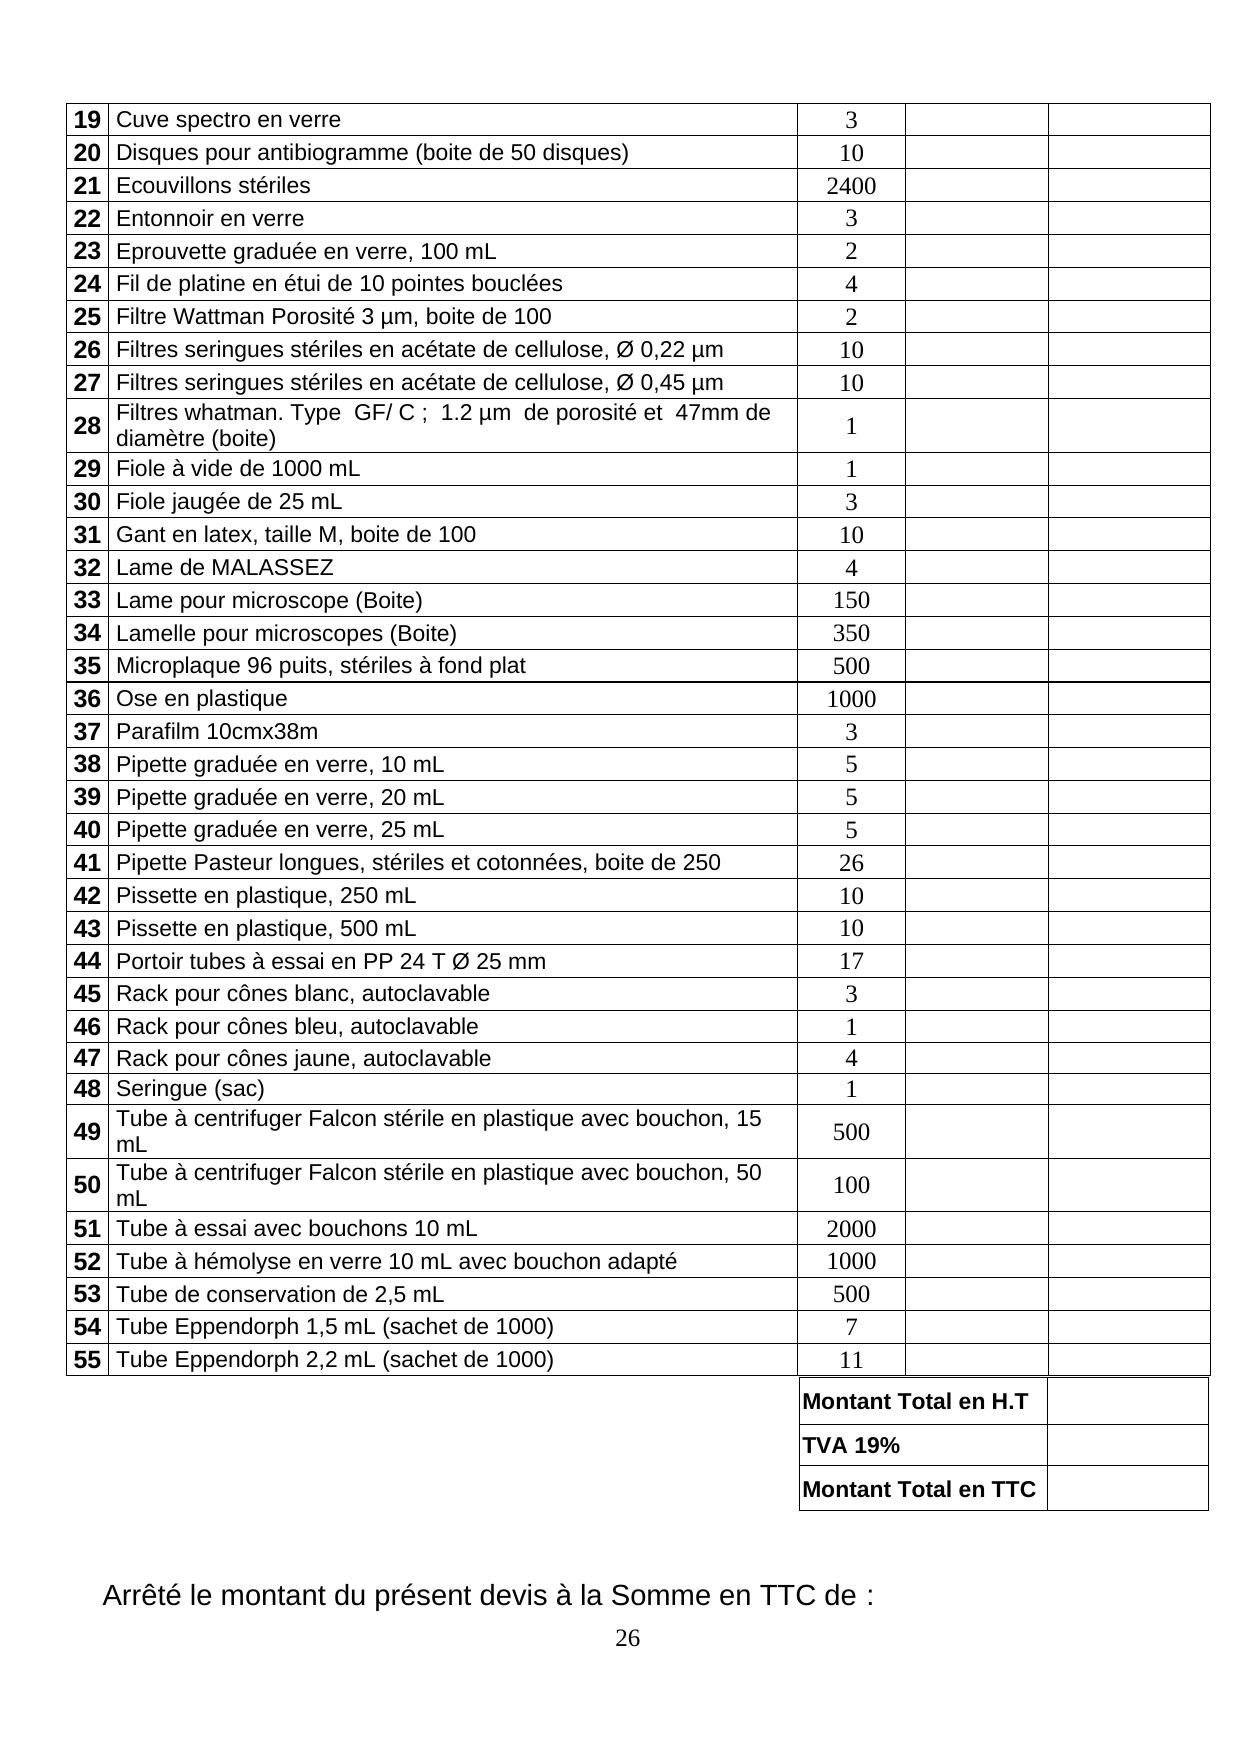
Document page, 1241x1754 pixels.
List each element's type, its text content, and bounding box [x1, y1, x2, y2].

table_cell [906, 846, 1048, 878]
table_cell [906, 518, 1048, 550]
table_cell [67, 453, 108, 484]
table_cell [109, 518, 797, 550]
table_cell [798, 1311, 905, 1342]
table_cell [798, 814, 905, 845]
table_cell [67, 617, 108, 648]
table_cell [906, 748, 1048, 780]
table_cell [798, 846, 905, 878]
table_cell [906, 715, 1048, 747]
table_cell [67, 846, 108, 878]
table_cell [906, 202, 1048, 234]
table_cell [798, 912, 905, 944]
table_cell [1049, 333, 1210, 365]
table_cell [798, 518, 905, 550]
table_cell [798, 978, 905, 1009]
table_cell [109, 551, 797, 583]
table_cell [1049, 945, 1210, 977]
table_cell 20 [67, 136, 108, 168]
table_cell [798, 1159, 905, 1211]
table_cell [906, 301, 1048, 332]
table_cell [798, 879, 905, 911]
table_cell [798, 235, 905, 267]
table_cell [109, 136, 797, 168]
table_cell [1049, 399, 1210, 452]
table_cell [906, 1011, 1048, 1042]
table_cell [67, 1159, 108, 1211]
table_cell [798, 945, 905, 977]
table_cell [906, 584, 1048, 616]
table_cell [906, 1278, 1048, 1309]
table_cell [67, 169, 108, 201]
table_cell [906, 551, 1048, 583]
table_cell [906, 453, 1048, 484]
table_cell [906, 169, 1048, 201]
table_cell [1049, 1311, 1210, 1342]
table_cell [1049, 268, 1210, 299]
table_cell [906, 104, 1048, 135]
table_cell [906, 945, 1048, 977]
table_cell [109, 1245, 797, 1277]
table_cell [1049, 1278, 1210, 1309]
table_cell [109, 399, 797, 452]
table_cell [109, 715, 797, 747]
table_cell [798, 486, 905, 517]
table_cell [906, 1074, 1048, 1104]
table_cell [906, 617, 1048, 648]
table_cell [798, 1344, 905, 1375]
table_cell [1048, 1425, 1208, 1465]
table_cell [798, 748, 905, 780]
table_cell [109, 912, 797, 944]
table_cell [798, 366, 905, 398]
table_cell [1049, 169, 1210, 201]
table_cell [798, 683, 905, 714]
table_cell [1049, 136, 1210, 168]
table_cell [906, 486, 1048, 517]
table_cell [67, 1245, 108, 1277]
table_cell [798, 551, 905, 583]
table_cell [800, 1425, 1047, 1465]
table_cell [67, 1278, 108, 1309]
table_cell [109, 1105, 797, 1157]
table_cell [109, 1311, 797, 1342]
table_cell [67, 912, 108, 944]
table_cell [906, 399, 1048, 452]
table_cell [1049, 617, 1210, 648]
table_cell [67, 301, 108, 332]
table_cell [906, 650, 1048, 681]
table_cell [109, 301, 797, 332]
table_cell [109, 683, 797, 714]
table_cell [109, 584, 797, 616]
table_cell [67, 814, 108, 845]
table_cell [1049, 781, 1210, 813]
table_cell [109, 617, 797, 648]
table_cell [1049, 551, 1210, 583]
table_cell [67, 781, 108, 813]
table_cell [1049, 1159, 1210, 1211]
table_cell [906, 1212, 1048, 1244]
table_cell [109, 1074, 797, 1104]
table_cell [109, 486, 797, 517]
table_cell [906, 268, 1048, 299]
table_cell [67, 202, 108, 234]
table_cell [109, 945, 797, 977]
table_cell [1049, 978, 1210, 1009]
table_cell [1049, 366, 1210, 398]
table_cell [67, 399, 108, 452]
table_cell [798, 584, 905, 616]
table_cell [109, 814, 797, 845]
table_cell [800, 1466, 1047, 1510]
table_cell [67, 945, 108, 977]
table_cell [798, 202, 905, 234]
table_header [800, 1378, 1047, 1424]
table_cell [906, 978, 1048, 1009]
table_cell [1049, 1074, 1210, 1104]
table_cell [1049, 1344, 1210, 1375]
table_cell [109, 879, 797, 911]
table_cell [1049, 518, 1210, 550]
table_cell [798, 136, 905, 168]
table_cell Cuve spectro en verre [109, 104, 797, 135]
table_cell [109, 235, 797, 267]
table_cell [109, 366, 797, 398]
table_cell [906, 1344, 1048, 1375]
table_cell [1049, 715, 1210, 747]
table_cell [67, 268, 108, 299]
table_cell 3 [798, 104, 905, 135]
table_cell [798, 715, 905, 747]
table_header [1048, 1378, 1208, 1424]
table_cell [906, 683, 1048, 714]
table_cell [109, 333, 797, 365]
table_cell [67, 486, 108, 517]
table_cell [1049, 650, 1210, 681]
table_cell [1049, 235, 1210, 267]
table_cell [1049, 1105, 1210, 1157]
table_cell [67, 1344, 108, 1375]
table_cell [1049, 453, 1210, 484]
table_cell 19 [67, 104, 108, 135]
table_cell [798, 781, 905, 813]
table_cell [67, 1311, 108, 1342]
table_cell [1049, 104, 1210, 135]
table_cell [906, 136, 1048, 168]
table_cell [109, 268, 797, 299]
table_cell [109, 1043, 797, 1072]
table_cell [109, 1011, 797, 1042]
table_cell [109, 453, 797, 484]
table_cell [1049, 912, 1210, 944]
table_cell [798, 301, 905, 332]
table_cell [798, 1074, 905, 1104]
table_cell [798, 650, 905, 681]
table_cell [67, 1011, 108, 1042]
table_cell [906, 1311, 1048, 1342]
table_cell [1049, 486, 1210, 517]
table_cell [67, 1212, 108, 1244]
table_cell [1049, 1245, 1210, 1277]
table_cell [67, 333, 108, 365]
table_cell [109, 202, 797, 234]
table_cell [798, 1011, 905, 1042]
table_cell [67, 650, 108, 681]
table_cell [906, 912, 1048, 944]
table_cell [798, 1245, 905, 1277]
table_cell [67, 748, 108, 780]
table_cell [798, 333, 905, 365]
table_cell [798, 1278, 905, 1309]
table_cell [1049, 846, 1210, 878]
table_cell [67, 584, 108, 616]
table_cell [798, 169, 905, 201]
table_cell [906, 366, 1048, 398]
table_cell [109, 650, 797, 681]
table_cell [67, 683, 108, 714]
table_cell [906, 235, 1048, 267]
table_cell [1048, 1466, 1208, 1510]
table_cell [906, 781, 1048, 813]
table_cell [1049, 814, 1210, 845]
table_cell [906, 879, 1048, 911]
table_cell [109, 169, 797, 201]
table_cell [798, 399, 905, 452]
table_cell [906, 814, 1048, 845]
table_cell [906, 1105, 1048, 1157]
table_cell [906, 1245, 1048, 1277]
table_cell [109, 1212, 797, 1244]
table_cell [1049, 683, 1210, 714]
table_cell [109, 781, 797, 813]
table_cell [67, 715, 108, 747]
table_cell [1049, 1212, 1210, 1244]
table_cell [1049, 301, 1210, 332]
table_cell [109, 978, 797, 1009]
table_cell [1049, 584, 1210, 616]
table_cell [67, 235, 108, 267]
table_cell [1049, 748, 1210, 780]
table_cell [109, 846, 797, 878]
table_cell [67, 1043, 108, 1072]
text Arrêté le montant du présent devis à la Somme en TTC de : [29, 1577, 1167, 1611]
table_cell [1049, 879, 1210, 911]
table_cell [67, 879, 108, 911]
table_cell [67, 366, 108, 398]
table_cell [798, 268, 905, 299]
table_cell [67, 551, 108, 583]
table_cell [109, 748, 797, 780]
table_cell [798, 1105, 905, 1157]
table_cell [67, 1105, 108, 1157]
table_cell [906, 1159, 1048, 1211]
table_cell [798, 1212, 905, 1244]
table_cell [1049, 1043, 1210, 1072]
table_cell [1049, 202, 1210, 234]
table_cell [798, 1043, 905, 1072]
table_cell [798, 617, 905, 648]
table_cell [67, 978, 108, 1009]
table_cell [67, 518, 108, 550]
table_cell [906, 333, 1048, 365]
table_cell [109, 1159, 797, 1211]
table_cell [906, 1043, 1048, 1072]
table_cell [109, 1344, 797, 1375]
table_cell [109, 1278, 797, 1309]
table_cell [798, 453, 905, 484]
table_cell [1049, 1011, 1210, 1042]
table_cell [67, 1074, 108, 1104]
